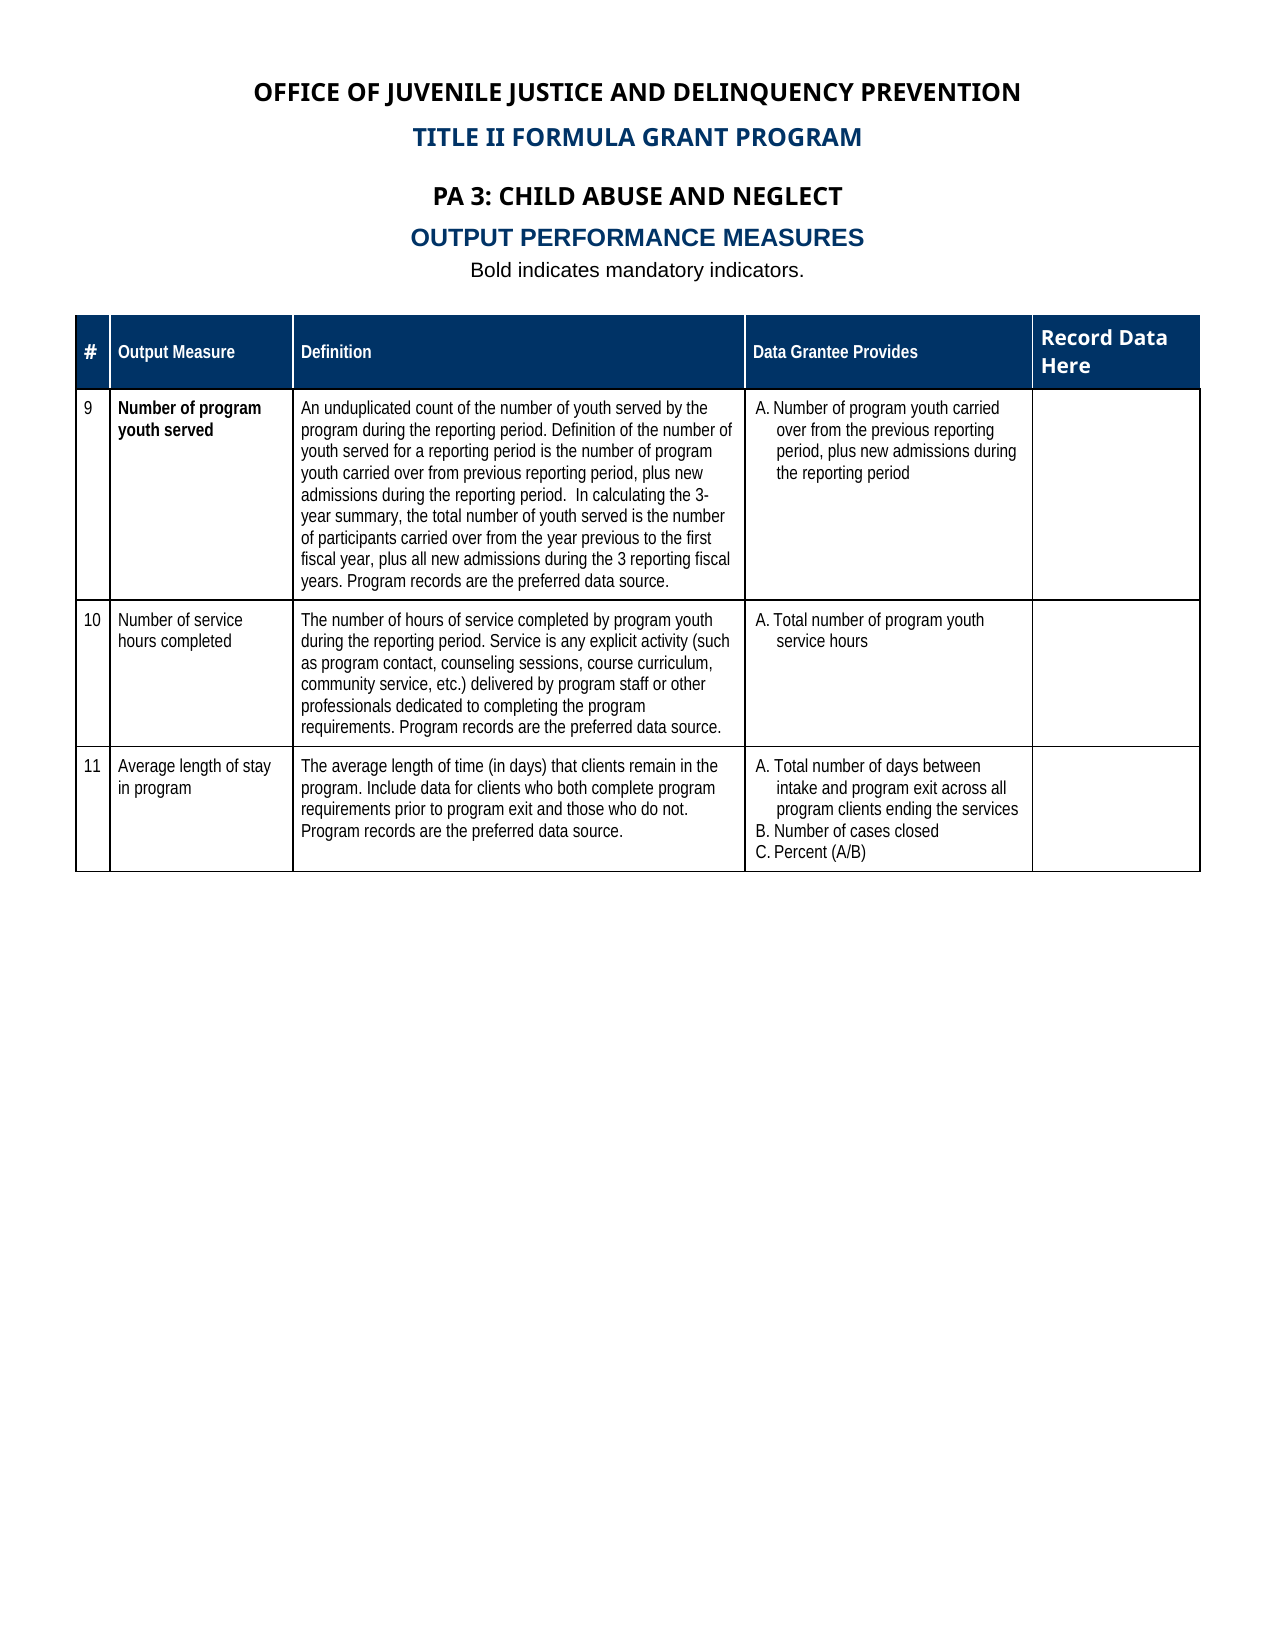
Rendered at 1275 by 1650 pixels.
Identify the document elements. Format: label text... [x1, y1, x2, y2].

table_cell 10 [77, 601, 109, 746]
table_cell 11 [77, 747, 109, 871]
table_header Output Measure [111, 315, 292, 388]
table_cell A. Number of program youth carried over from the previous reporting period, plus new admissions during the reporting period [746, 390, 1032, 599]
table_cell The number of hours of service completed by program youth during the reporting period. Service is any explicit activity (such as program contact, counseling sessions, course curriculum, community service, etc.) delivered by program staff or other professionals dedicated to completing the program requirements. Program records are the preferred data source. [294, 601, 744, 746]
table_cell Number of service hours completed [111, 601, 292, 746]
table_header Record Data Here [1033, 315, 1200, 388]
table_cell A. Total number of days between intake and program exit across all program clients ending the services B. Number of cases closed C. Percent (A/B) [746, 747, 1032, 871]
table_cell A. Total number of program youth service hours [746, 601, 1032, 746]
table_header Definition [294, 315, 744, 388]
table_cell Number of program youth served [111, 390, 292, 599]
table_cell Average length of stay in program [111, 747, 292, 871]
table_cell An unduplicated count of the number of youth served by the program during the reporting period. Definition of the number of youth served for a reporting period is the number of program youth carried over from previous reporting period, plus new admissions during the reporting period. In calculating the 3-year summary, the total number of youth served is the number of participants carried over from the year previous to the first fiscal year, plus all new admissions during the 3 reporting fiscal years. Program records are the preferred data source. [294, 390, 744, 599]
table_cell [1033, 747, 1199, 871]
table_cell The average length of time (in days) that clients remain in the program. Include data for clients who both complete program requirements prior to program exit and those who do not. Program records are the preferred data source. [294, 747, 744, 871]
table_header Data Grantee Provides [746, 315, 1032, 388]
table_cell 9 [77, 390, 109, 599]
table_header # [77, 315, 109, 388]
table_cell [1033, 390, 1199, 599]
table_cell [1033, 601, 1199, 746]
